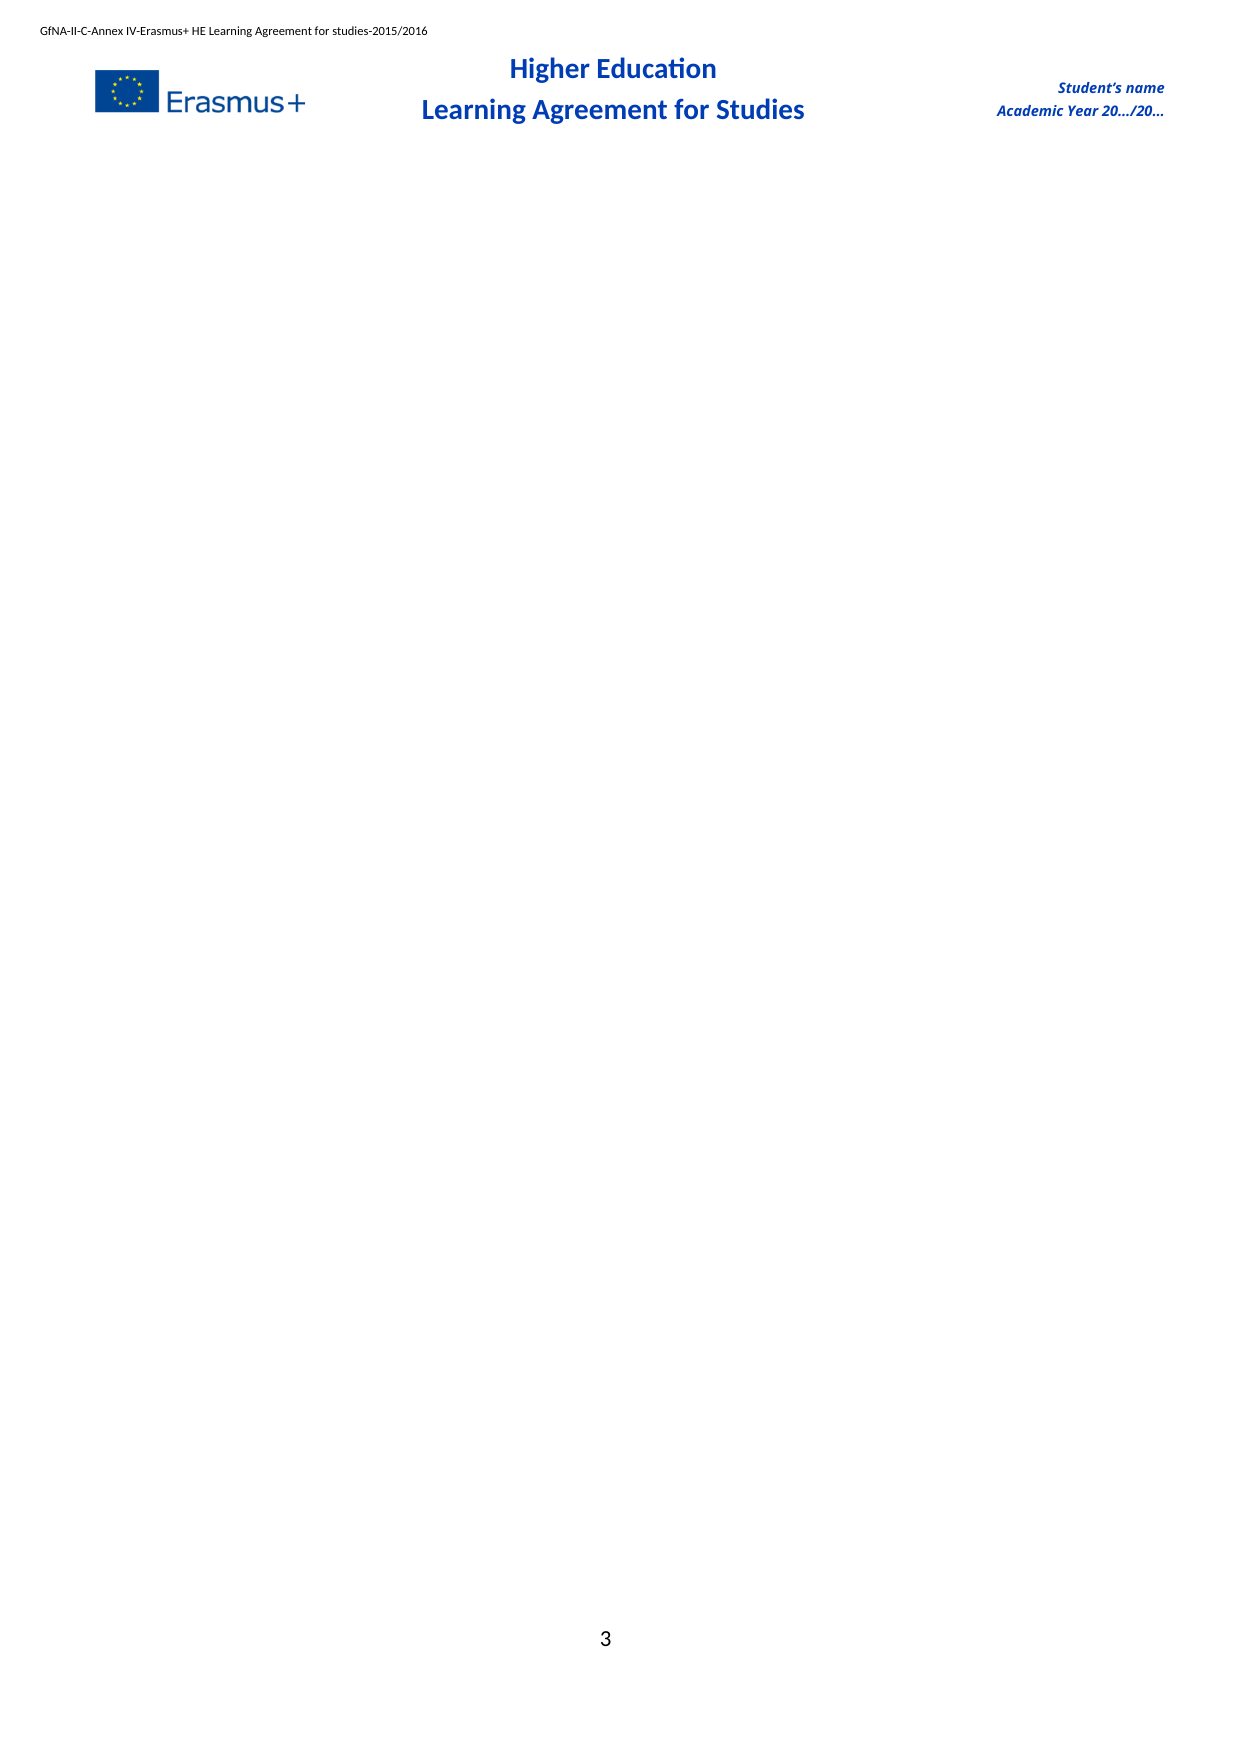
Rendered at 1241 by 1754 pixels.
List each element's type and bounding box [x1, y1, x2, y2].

picture [95, 70, 306, 113]
